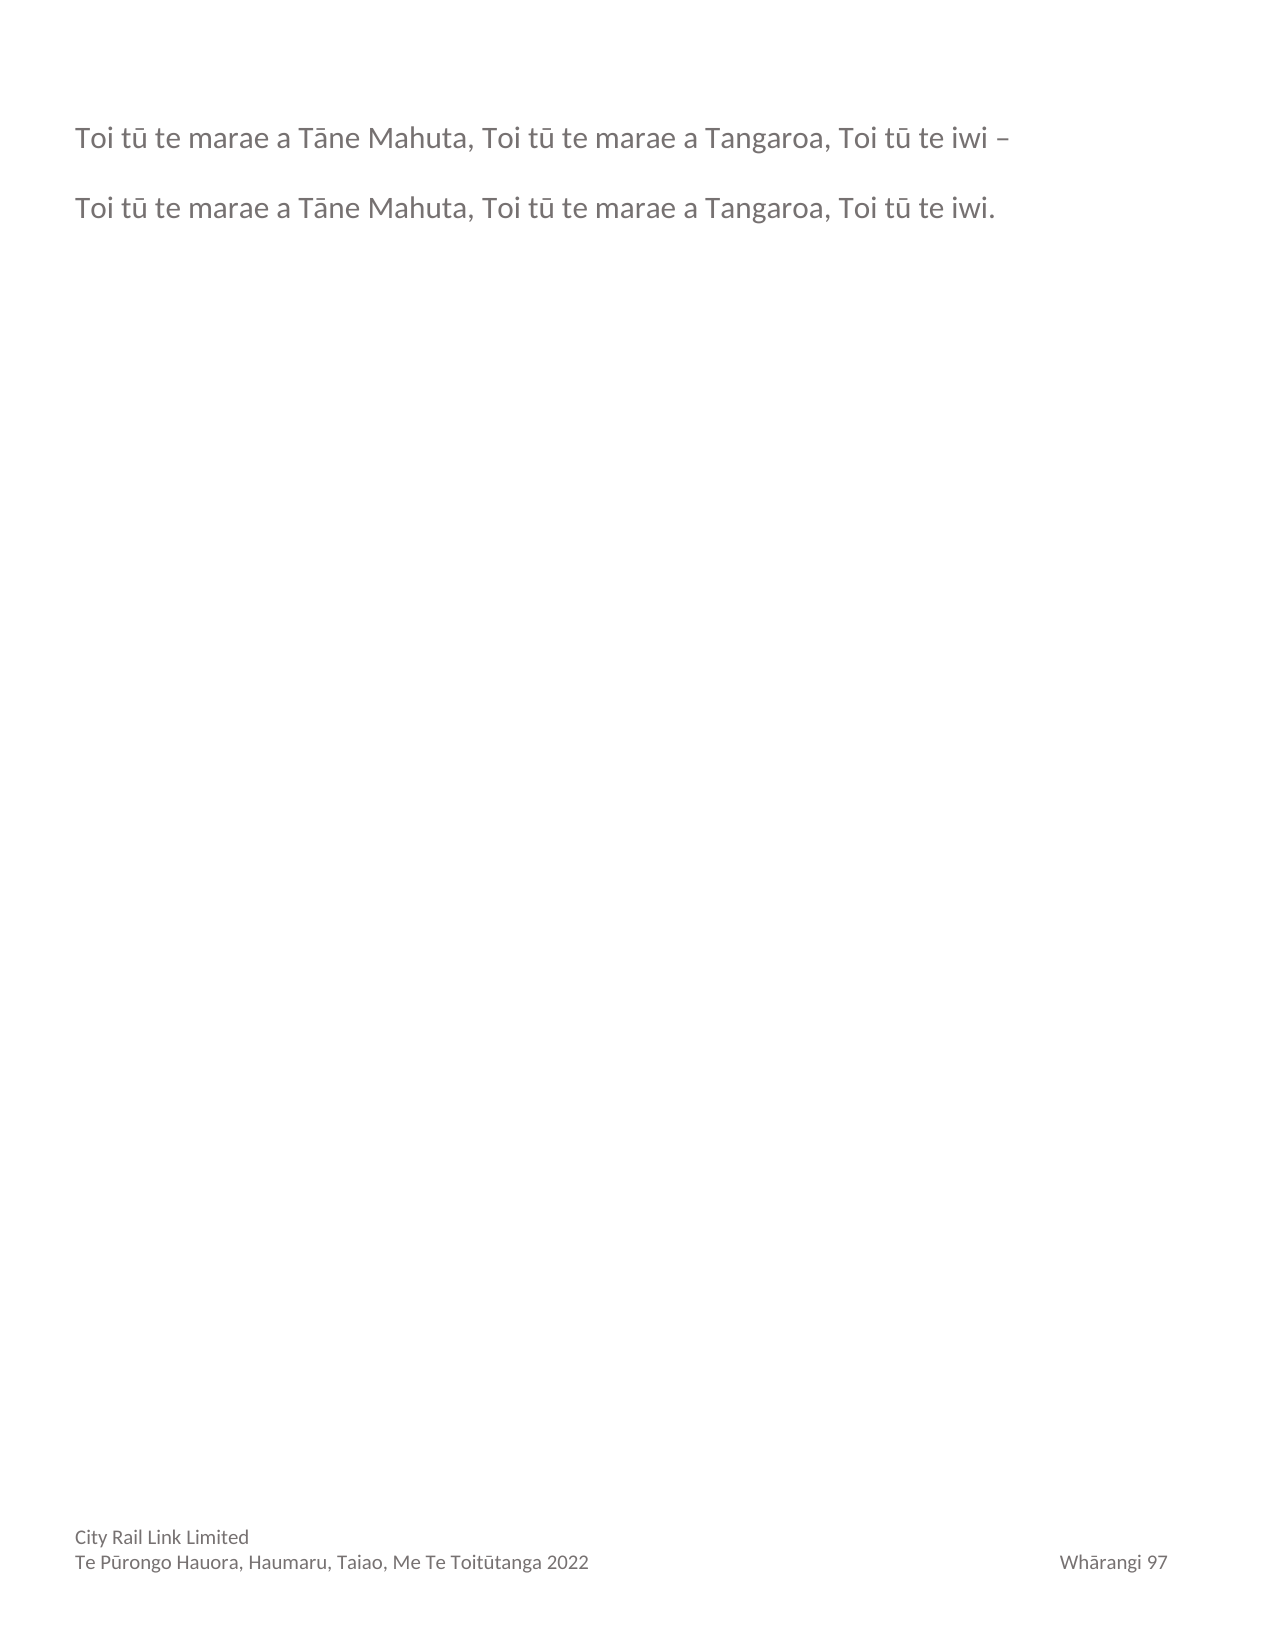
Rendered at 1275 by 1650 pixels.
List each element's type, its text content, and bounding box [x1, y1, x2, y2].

text Toi tū te marae a Tāne Mahuta, Toi tū te marae a Tangaroa, Toi tū te iwi. [75, 188, 1200, 226]
text Toi tū te marae a Tāne Mahuta, Toi tū te marae a Tangaroa, Toi tū te iwi – [75, 118, 1200, 156]
